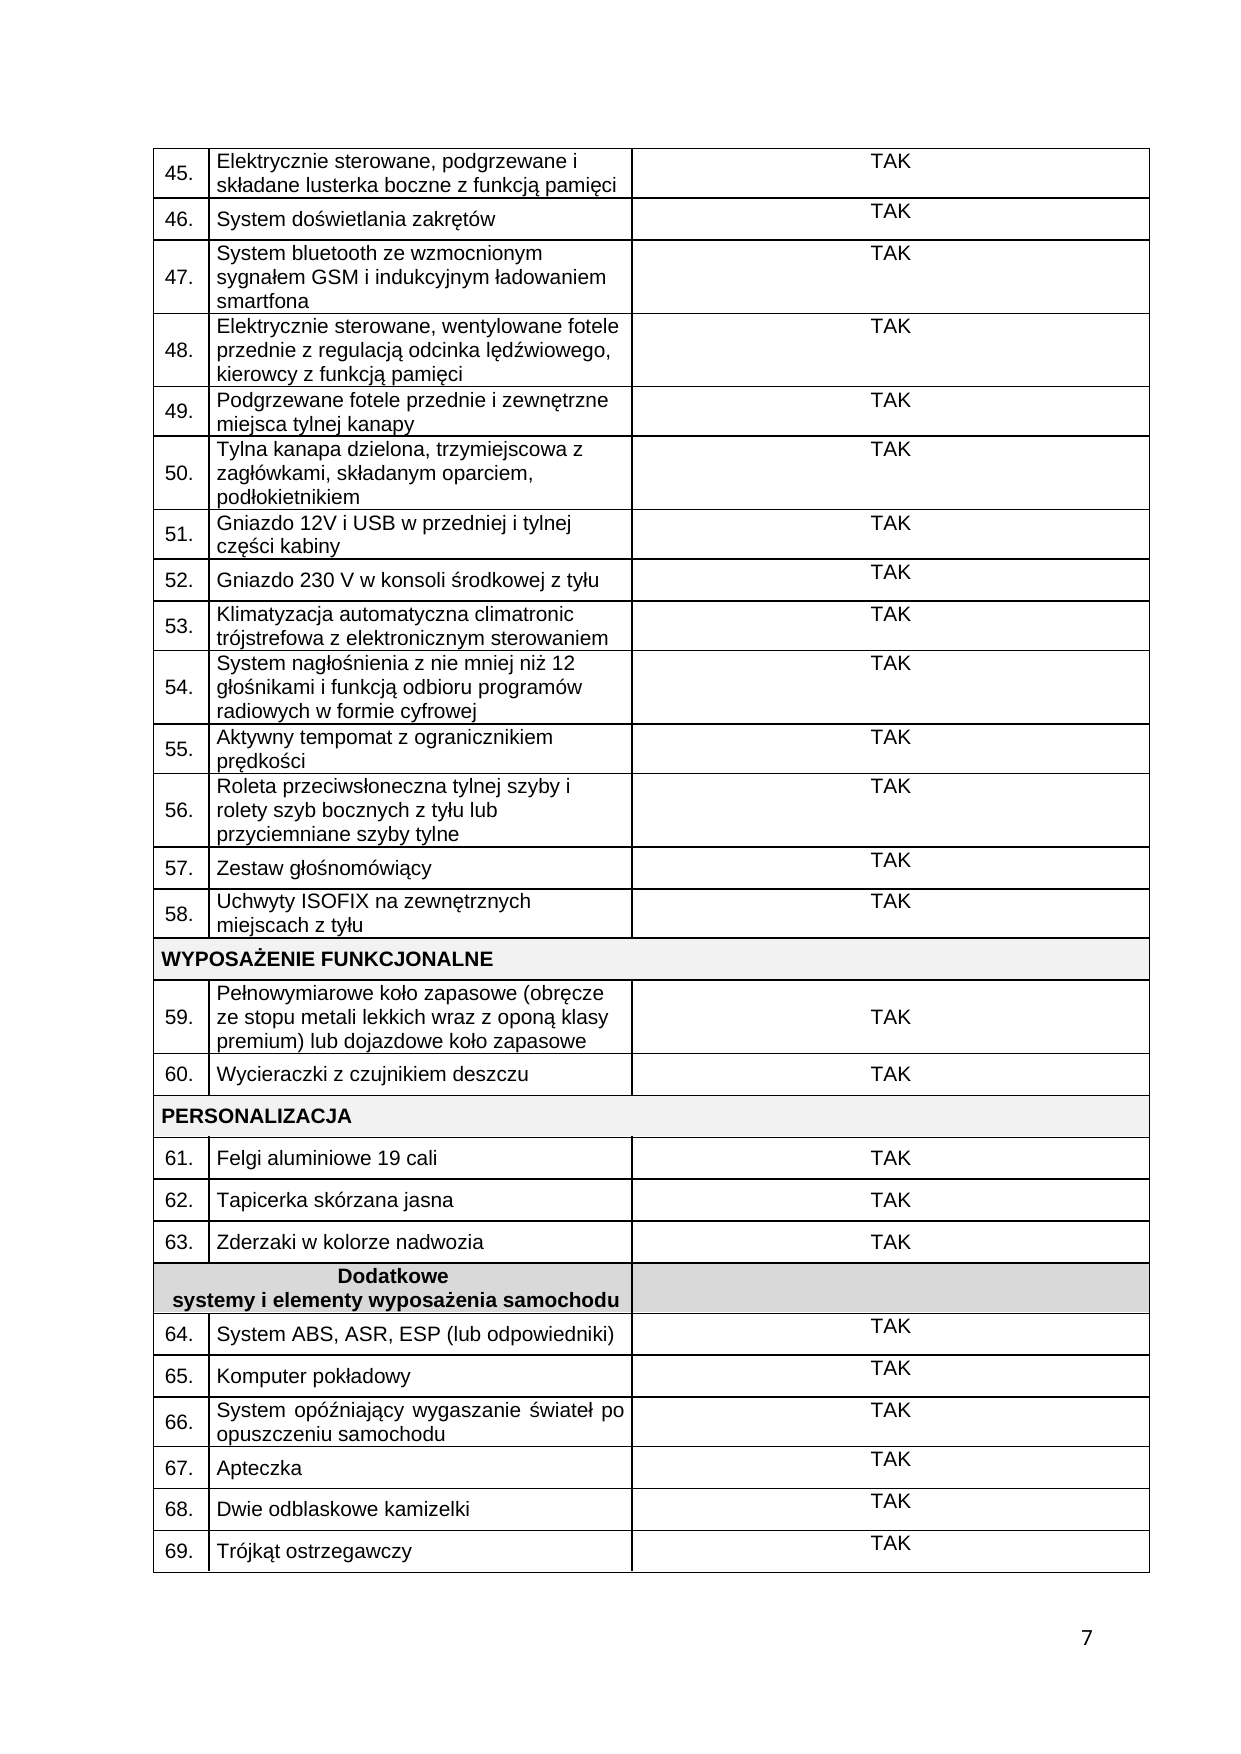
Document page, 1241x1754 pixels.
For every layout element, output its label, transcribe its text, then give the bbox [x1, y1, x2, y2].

table_cell [154, 1447, 208, 1488]
table_cell Gniazdo 230 V w konsoli środkowej z tyłu [210, 560, 631, 600]
table_cell Komputer pokładowy [210, 1356, 631, 1396]
table_cell TAK [633, 1447, 1149, 1488]
table_cell TAK [633, 241, 1149, 312]
table_cell Dwie odblaskowe kamizelki [210, 1489, 631, 1529]
table_cell [154, 602, 208, 649]
table_cell TAK [633, 890, 1149, 937]
table_cell TAK [633, 387, 1149, 435]
table_cell Wycieraczki z czujnikiem deszczu [210, 1054, 631, 1094]
table_cell [154, 1356, 208, 1396]
table_cell [154, 387, 208, 435]
table_cell System opóźniający wygaszanie świateł po opuszczeniu samochodu [210, 1398, 631, 1446]
table_cell TAK [633, 510, 1149, 558]
table_cell [154, 510, 208, 558]
table_cell [154, 1314, 208, 1354]
table_cell Uchwyty ISOFIX na zewnętrznych miejscach z tyłu [210, 890, 631, 937]
table_cell TAK [633, 1489, 1149, 1529]
table_cell TAK [633, 1180, 1149, 1220]
table_cell TAK [633, 1356, 1149, 1396]
table_cell TAK [633, 981, 1149, 1053]
table_cell PERSONALIZACJA [154, 1096, 1149, 1136]
table_cell Roleta przeciwsłoneczna tylnej szyby i rolety szyb bocznych z tyłu lub przyciemniane szyby tylne [210, 774, 631, 846]
table_cell Tylna kanapa dzielona, trzymiejscowa z zagłówkami, składanym oparciem, podłokietnikiem [210, 437, 631, 509]
table_cell [154, 314, 208, 386]
table_cell TAK [633, 1398, 1149, 1446]
table_cell TAK [633, 1222, 1149, 1262]
table_cell Elektrycznie sterowane, wentylowane fotele przednie z regulacją odcinka lędźwiowego, kierowcy z funkcją pamięci [210, 314, 631, 386]
table_cell Zestaw głośnomówiący [210, 848, 631, 888]
table_cell TAK [633, 1314, 1149, 1354]
table_cell [154, 774, 208, 846]
table_cell TAK [633, 725, 1149, 772]
table_cell [154, 848, 208, 888]
table_cell Tapicerka skórzana jasna [210, 1180, 631, 1220]
table_cell Zderzaki w kolorze nadwozia [210, 1222, 631, 1262]
table_cell TAK [633, 314, 1149, 386]
table_cell [154, 1138, 208, 1178]
table_cell Klimatyzacja automatyczna climatronic trójstrefowa z elektronicznym sterowaniem [210, 602, 631, 649]
table_cell TAK [633, 560, 1149, 600]
table_cell TAK [633, 1054, 1149, 1094]
table_cell Felgi aluminiowe 19 cali [210, 1138, 631, 1178]
table_cell WYPOSAŻENIE FUNKCJONALNE [154, 939, 1149, 979]
table_cell [154, 1054, 208, 1094]
table_cell [154, 1180, 208, 1220]
table_cell TAK [633, 437, 1149, 509]
table_cell Pełnowymiarowe koło zapasowe (obręcze ze stopu metali lekkich wraz z oponą klasy premium) lub dojazdowe koło zapasowe [210, 981, 631, 1053]
table_cell System nagłośnienia z nie mniej niż 12 głośnikami i funkcją odbioru programów radiowych w formie cyfrowej [210, 651, 631, 723]
table_cell TAK [633, 651, 1149, 723]
table_cell [154, 1398, 208, 1446]
table_cell [154, 651, 208, 723]
table_cell Apteczka [210, 1447, 631, 1488]
table_cell TAK [633, 199, 1149, 239]
table_cell Podgrzewane fotele przednie i zewnętrzne miejsca tylnej kanapy [210, 387, 631, 435]
table_cell [154, 149, 208, 197]
table_cell [154, 199, 208, 239]
table_cell [154, 725, 208, 772]
table_cell [154, 437, 208, 509]
table_cell TAK [633, 1138, 1149, 1178]
table_cell [154, 1489, 208, 1529]
table_cell [154, 890, 208, 937]
table_cell TAK [633, 602, 1149, 649]
table_cell TAK [633, 848, 1149, 888]
table_cell Aktywny tempomat z ogranicznikiem prędkości [210, 725, 631, 772]
table_cell System bluetooth ze wzmocnionym sygnałem GSM i indukcyjnym ładowaniem smartfona [210, 241, 631, 312]
table_cell [154, 981, 208, 1053]
table_cell TAK [633, 149, 1149, 197]
table_cell Trójkąt ostrzegawczy [210, 1531, 631, 1571]
table_cell [154, 241, 208, 312]
table_cell [633, 1264, 1149, 1312]
table_cell System doświetlania zakrętów [210, 199, 631, 239]
table_cell TAK [633, 774, 1149, 846]
table_cell TAK [633, 1531, 1149, 1571]
table_cell Dodatkowe systemy i elementy wyposażenia samochodu [154, 1264, 631, 1312]
table_cell [154, 560, 208, 600]
table_cell [154, 1222, 208, 1262]
table_cell Elektrycznie sterowane, podgrzewane i składane lusterka boczne z funkcją pamięci [210, 149, 631, 197]
table_cell [154, 1531, 208, 1571]
table_cell System ABS, ASR, ESP (lub odpowiedniki) [210, 1314, 631, 1354]
table_cell Gniazdo 12V i USB w przedniej i tylnej części kabiny [210, 510, 631, 558]
